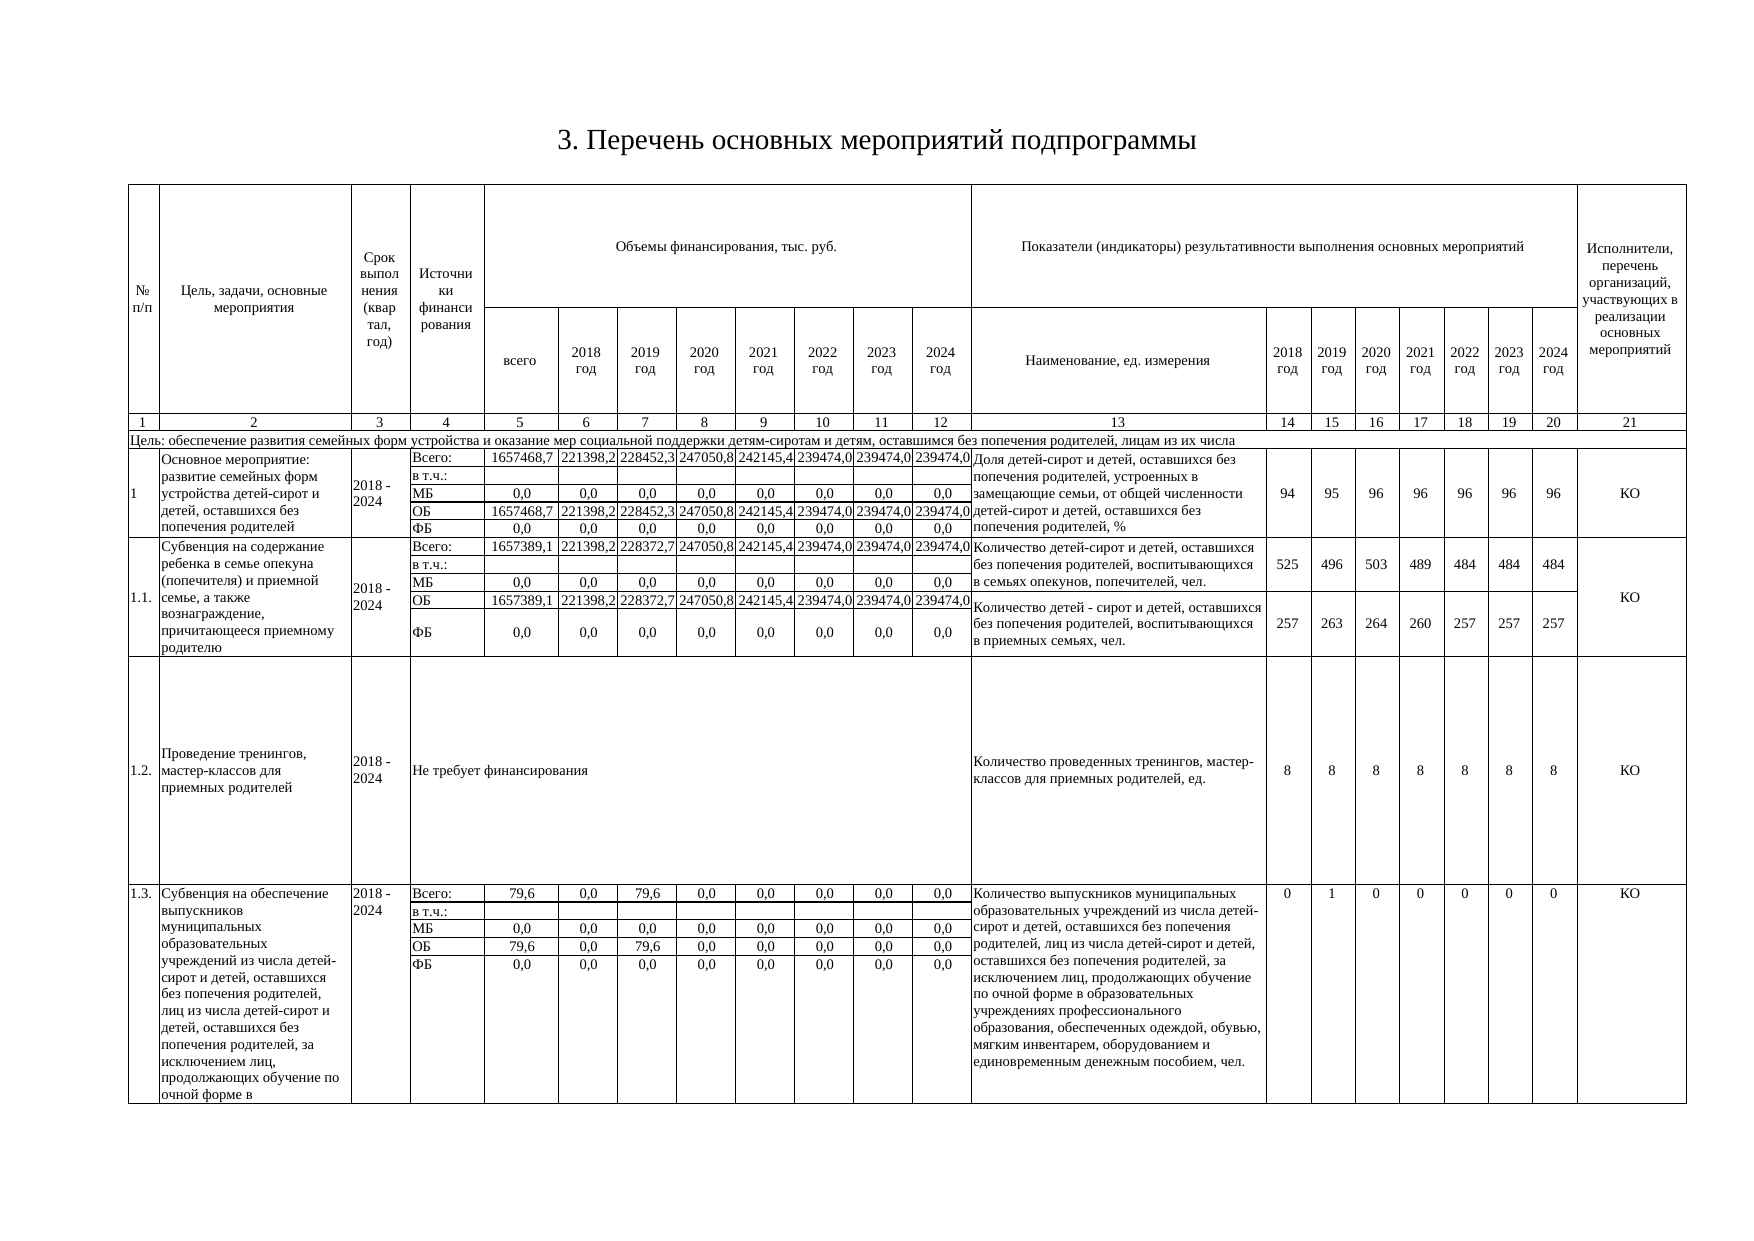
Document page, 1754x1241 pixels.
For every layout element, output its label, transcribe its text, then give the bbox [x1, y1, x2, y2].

table_cell 0,0 [795, 956, 853, 1103]
table_cell 0,0 [618, 920, 676, 937]
table_cell 242145,4 [736, 538, 794, 555]
table_cell [618, 903, 676, 919]
table_cell КО [1578, 885, 1686, 1103]
table_cell 0,0 [618, 485, 676, 501]
table_cell 0,0 [795, 609, 853, 656]
table_cell 0,0 [854, 920, 912, 937]
table_cell 0,0 [736, 920, 794, 937]
table_cell 3 [352, 414, 410, 430]
table_cell 239474,0 [795, 449, 853, 466]
table_cell 1 [1312, 885, 1355, 1103]
table_cell 525 [1267, 538, 1311, 591]
table_cell 2020 год [1356, 308, 1399, 412]
table_cell 0,0 [618, 520, 676, 537]
table_cell ОБ [411, 503, 484, 519]
table_cell МБ [411, 574, 484, 591]
table_cell 8 [1312, 657, 1355, 883]
table_cell 2018 год [1267, 308, 1311, 412]
table_cell [485, 467, 558, 484]
table_cell 0,0 [677, 920, 735, 937]
table_cell 2024 год [1533, 308, 1577, 412]
table_cell 0,0 [736, 885, 794, 901]
table_cell 0,0 [559, 956, 617, 1103]
table_cell 79,6 [618, 938, 676, 955]
table_cell 228372,7 [618, 538, 676, 555]
table_cell 0,0 [736, 520, 794, 537]
table_cell [618, 467, 676, 484]
table_cell 2018 год [559, 308, 617, 412]
table_cell 239474,0 [854, 449, 912, 466]
table_cell 228452,3 [618, 503, 676, 519]
table_cell 2 [160, 414, 351, 430]
table_cell 239474,0 [795, 503, 853, 519]
table_cell 8 [1400, 657, 1444, 883]
table_cell в т.ч.: [411, 556, 484, 573]
table_cell в т.ч.: [411, 467, 484, 484]
table_cell 2023 год [854, 308, 912, 412]
table_cell 0,0 [485, 485, 558, 501]
table_cell Основное мероприятие: развитие семейных форм устройства детей-сирот и детей, оставшихся без попечения родителей [160, 449, 351, 537]
table_cell 95 [1312, 449, 1355, 537]
table_cell 96 [1400, 449, 1444, 537]
table_cell 15 [1312, 414, 1355, 430]
table_cell 20 [1533, 414, 1577, 430]
table_cell 0 [1267, 885, 1311, 1103]
table_cell 221398,2 [559, 592, 617, 608]
table_cell 0,0 [736, 956, 794, 1103]
table_cell 0,0 [736, 938, 794, 955]
table_cell [854, 467, 912, 484]
table_cell 496 [1312, 538, 1355, 591]
table_cell [913, 903, 971, 919]
table_cell 0,0 [795, 520, 853, 537]
table_cell 484 [1489, 538, 1532, 591]
table_cell 0,0 [677, 574, 735, 591]
table_cell в т.ч.: [411, 903, 484, 919]
table_cell 228452,3 [618, 449, 676, 466]
table_cell 0,0 [913, 920, 971, 937]
table_cell 257 [1489, 592, 1532, 656]
table_cell 2022 год [795, 308, 853, 412]
table_cell Проведение тренингов, мастер-классов для приемных родителей [160, 657, 351, 883]
table_cell [854, 556, 912, 573]
table_cell 10 [795, 414, 853, 430]
table_cell 0,0 [795, 574, 853, 591]
table_cell 0,0 [913, 938, 971, 955]
table_cell 11 [854, 414, 912, 430]
table_cell [485, 903, 558, 919]
text 3. Перечень основных мероприятий подпрограммы [118, 122, 1636, 156]
table_cell 257 [1445, 592, 1488, 656]
table_cell 79,6 [485, 885, 558, 901]
table_cell 1 [129, 449, 159, 537]
table_cell 0,0 [677, 938, 735, 955]
table_cell [677, 467, 735, 484]
table_cell 503 [1356, 538, 1399, 591]
table_cell 0,0 [485, 574, 558, 591]
table_cell [559, 467, 617, 484]
table_cell 1657468,7 [485, 449, 558, 466]
table_cell 0,0 [913, 574, 971, 591]
table_cell Всего: [411, 885, 484, 901]
table_cell 0,0 [677, 520, 735, 537]
table_cell всего [485, 308, 558, 412]
table_cell 5 [485, 414, 558, 430]
table_cell 17 [1400, 414, 1444, 430]
table_cell 0 [1356, 885, 1399, 1103]
table_cell 0,0 [913, 485, 971, 501]
table_cell 239474,0 [854, 538, 912, 555]
table_cell 0,0 [854, 938, 912, 955]
table_cell 242145,4 [736, 592, 794, 608]
table_cell 2024 год [913, 308, 971, 412]
table_cell 239474,0 [913, 538, 971, 555]
table_cell 1657389,1 [485, 592, 558, 608]
table_cell 247050,8 [677, 503, 735, 519]
table_cell 263 [1312, 592, 1355, 656]
table_cell Количество детей-сирот и детей, оставшихся без попечения родителей, воспитывающихся в семьях опекунов, попечителей, чел. [972, 538, 1266, 591]
table_cell 1657389,1 [485, 538, 558, 555]
table_cell 0,0 [795, 485, 853, 501]
table_cell 1.1. [129, 538, 159, 656]
table_cell 12 [913, 414, 971, 430]
table_cell 2023 год [1489, 308, 1532, 412]
table_cell 247050,8 [677, 449, 735, 466]
table_cell ФБ [411, 609, 484, 656]
table_cell 239474,0 [913, 503, 971, 519]
table_cell 14 [1267, 414, 1311, 430]
table_cell 0,0 [485, 956, 558, 1103]
table_cell 0 [1400, 885, 1444, 1103]
table_cell 242145,4 [736, 503, 794, 519]
table_cell Субвенция на содержание ребенка в семье опекуна (попечителя) и приемной семье, а также вознаграждение, причитающееся приемному родителю [160, 538, 351, 656]
table_cell Всего: [411, 538, 484, 555]
table_cell 221398,2 [559, 449, 617, 466]
table_cell Всего: [411, 449, 484, 466]
table_cell 0,0 [485, 520, 558, 537]
table_cell 489 [1400, 538, 1444, 591]
table_cell 239474,0 [795, 592, 853, 608]
table_cell 0,0 [854, 885, 912, 901]
table_cell 96 [1445, 449, 1488, 537]
table_cell 0 [1445, 885, 1488, 1103]
table_header Срок выпол нения (квар тал, год) [352, 185, 410, 412]
table_cell 1.3. [129, 885, 159, 1103]
table_cell 257 [1533, 592, 1577, 656]
table_cell ОБ [411, 592, 484, 608]
table_cell [559, 903, 617, 919]
table_cell [736, 903, 794, 919]
table_header Источни ки финанси рования [411, 185, 484, 412]
table_cell [795, 903, 853, 919]
table_cell 484 [1445, 538, 1488, 591]
table_cell [736, 556, 794, 573]
table_cell 0,0 [913, 956, 971, 1103]
table_cell [677, 903, 735, 919]
table_cell ОБ [411, 938, 484, 955]
table_cell 221398,2 [559, 538, 617, 555]
table_cell Субвенция на обеспечение выпускников муниципальных образовательных учреждений из числа детей-сирот и детей, оставшихся без попечения родителей, лиц из числа детей-сирот и детей, оставшихся без попечения родителей, за исключением лиц, продолжающих обучение по очной форме в образовательных учреждениях профессионального образования, одеждой, обувью, мягким инвентарем, оборудованием и единовременным денежным пособием [160, 885, 351, 1103]
table_cell ФБ [411, 956, 484, 1103]
table_cell 0,0 [913, 520, 971, 537]
table_cell [736, 467, 794, 484]
table_cell 0,0 [736, 574, 794, 591]
table_cell 94 [1267, 449, 1311, 537]
table_cell 242145,4 [736, 449, 794, 466]
table_cell 2018 - 2024 [352, 657, 410, 883]
table_cell 0,0 [618, 956, 676, 1103]
table_cell 2018 - 2024 [352, 538, 410, 656]
table_cell 0,0 [677, 609, 735, 656]
table_cell 0,0 [677, 485, 735, 501]
table_cell 79,6 [618, 885, 676, 901]
table_cell 260 [1400, 592, 1444, 656]
table_cell 484 [1533, 538, 1577, 591]
table_cell Количество проведенных тренингов, мастер-классов для приемных родителей, ед. [972, 657, 1266, 883]
table_cell 239474,0 [913, 449, 971, 466]
table_cell 1.2. [129, 657, 159, 883]
table_cell Количество выпускников муниципальных образовательных учреждений из числа детей-сирот и детей, оставшихся без попечения родителей, лиц из числа детей-сирот и детей, оставшихся без попечения родителей, за исключением лиц, продолжающих обучение по очной форме в образовательных учреждениях профессионального образования, обеспеченных одеждой, обувью, мягким инвентарем, оборудованием и единовременным денежным пособием, чел. [972, 885, 1266, 1103]
table_cell 96 [1533, 449, 1577, 537]
table_cell 18 [1445, 414, 1488, 430]
table_cell 0,0 [559, 574, 617, 591]
table_cell 96 [1356, 449, 1399, 537]
table_cell [913, 467, 971, 484]
table_cell 0,0 [736, 485, 794, 501]
table_cell 21 [1578, 414, 1686, 430]
table_cell [795, 467, 853, 484]
table_cell 0,0 [854, 609, 912, 656]
table_cell 2018 - 2024 [352, 449, 410, 537]
table_cell 0,0 [559, 938, 617, 955]
table_cell 0,0 [559, 609, 617, 656]
table_cell 8 [1489, 657, 1532, 883]
table_cell 239474,0 [854, 503, 912, 519]
table_cell 0,0 [559, 485, 617, 501]
table_cell 96 [1489, 449, 1532, 537]
table_cell 0,0 [795, 920, 853, 937]
table_cell 0,0 [854, 485, 912, 501]
table_cell 79,6 [485, 938, 558, 955]
table_cell 4 [411, 414, 484, 430]
table_cell 16 [1356, 414, 1399, 430]
table_cell 0,0 [559, 920, 617, 937]
table_cell 7 [618, 414, 676, 430]
table_header № п/п [129, 185, 159, 412]
table_cell 247050,8 [677, 538, 735, 555]
table_cell 9 [736, 414, 794, 430]
table_cell [485, 556, 558, 573]
table_header Показатели (индикаторы) результативности выполнения основных мероприятий [972, 185, 1577, 307]
table_cell [559, 556, 617, 573]
table_cell 0,0 [559, 520, 617, 537]
table_cell Доля детей-сирот и детей, оставшихся без попечения родителей, устроенных в замещающие семьи, от общей численности детей-сирот и детей, оставшихся без попечения родителей, % [972, 449, 1266, 537]
table_cell Количество детей - сирот и детей, оставшихся без попечения родителей, воспитывающихся в приемных семьях, чел. [972, 592, 1266, 656]
table_cell 2021 год [1400, 308, 1444, 412]
table_cell 19 [1489, 414, 1532, 430]
table_cell МБ [411, 920, 484, 937]
table_cell Наименование, ед. измерения [972, 308, 1266, 412]
table_cell [854, 903, 912, 919]
table_cell 0 [1489, 885, 1532, 1103]
table_cell 0 [1533, 885, 1577, 1103]
table_cell КО [1578, 538, 1686, 656]
table_cell 2018 - 2024 [352, 885, 410, 1103]
table_cell 1 [129, 414, 159, 430]
table_cell Не требует финансирования [411, 657, 971, 883]
table_cell 8 [1533, 657, 1577, 883]
table_cell 247050,8 [677, 592, 735, 608]
table_header Исполнители, перечень организаций, участвующих в реализации основных мероприятий [1578, 185, 1686, 412]
table_cell 0,0 [795, 938, 853, 955]
table_cell [913, 556, 971, 573]
table_cell 0,0 [736, 609, 794, 656]
table_cell 0,0 [913, 609, 971, 656]
table_cell 0,0 [485, 920, 558, 937]
table_cell [795, 556, 853, 573]
table_cell 221398,2 [559, 503, 617, 519]
table_cell 8 [1356, 657, 1399, 883]
table_cell 2022 год [1445, 308, 1488, 412]
table_cell [618, 556, 676, 573]
table_cell 0,0 [677, 956, 735, 1103]
table_cell 8 [1445, 657, 1488, 883]
table_cell 2019 год [1312, 308, 1355, 412]
table_cell 0,0 [618, 609, 676, 656]
table_cell ФБ [411, 520, 484, 537]
table_cell 13 [972, 414, 1266, 430]
table_cell 1657468,7 [485, 503, 558, 519]
table_cell 264 [1356, 592, 1399, 656]
table_cell 2019 год [618, 308, 676, 412]
table_cell 0,0 [677, 885, 735, 901]
table_cell 2021 год [736, 308, 794, 412]
table_cell 239474,0 [854, 592, 912, 608]
table_cell 2020 год [677, 308, 735, 412]
table_cell 0,0 [854, 520, 912, 537]
table_cell 0,0 [559, 885, 617, 901]
table_cell 0,0 [618, 574, 676, 591]
table_header Цель, задачи, основные мероприятия [160, 185, 351, 412]
table_cell КО [1578, 657, 1686, 883]
table_cell 0,0 [913, 885, 971, 901]
table_cell 8 [1267, 657, 1311, 883]
table_cell 8 [677, 414, 735, 430]
table_cell Цель: обеспечение развития семейных форм устройства и оказание мер социальной поддержки детям-сиротам и детям, оставшимся без попечения родителей, лицам из их числа [129, 431, 1686, 448]
table_cell КО [1578, 449, 1686, 537]
table_cell 0,0 [854, 574, 912, 591]
table_cell 228372,7 [618, 592, 676, 608]
table_cell 257 [1267, 592, 1311, 656]
table_cell 6 [559, 414, 617, 430]
table_cell 0,0 [485, 609, 558, 656]
table_cell МБ [411, 485, 484, 501]
table_cell [677, 556, 735, 573]
table_header Объемы финансирования, тыс. руб. [485, 185, 971, 307]
table_cell 0,0 [854, 956, 912, 1103]
table_cell 239474,0 [913, 592, 971, 608]
table_cell 239474,0 [795, 538, 853, 555]
table_cell 0,0 [795, 885, 853, 901]
